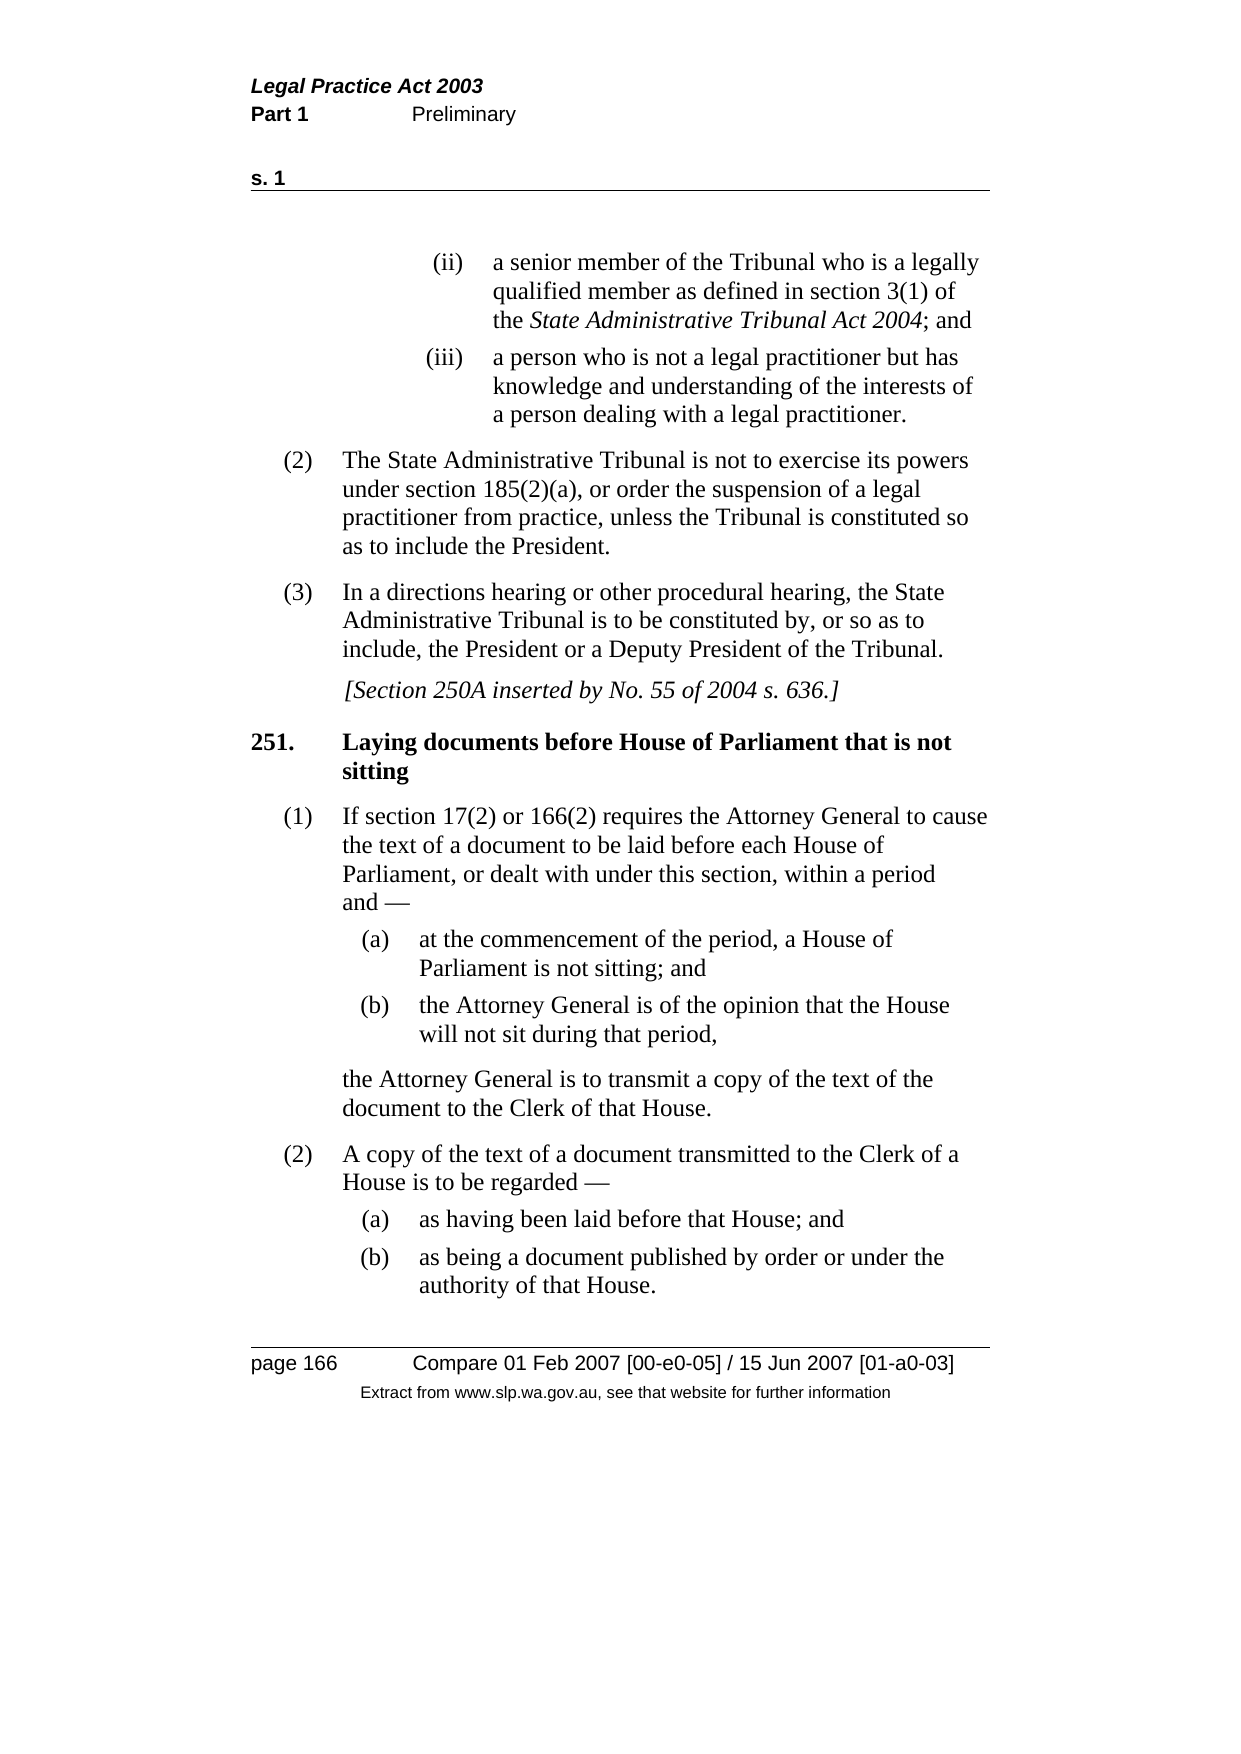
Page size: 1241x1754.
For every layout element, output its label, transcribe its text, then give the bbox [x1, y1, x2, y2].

text (b) as being a document published by order or under the authority of that House. [251, 1242, 990, 1299]
text (b) the Attorney General is of the opinion that the House will not sit during that period, [251, 990, 990, 1048]
text (3) In a directions hearing or other procedural hearing, the State Administrative Tribunal is to be constituted by, or so as to include, the President or a Deputy President of the Tribunal. [251, 577, 990, 663]
text (ii) a senior member of the Tribunal who is a legally qualified member as defined in section 3(1) of the State Administrative Tribunal Act 2004; and [251, 247, 990, 334]
text (1) If section 17(2) or 166(2) requires the Attorney General to cause the text of a document to be laid before each House of Parliament, or dealt with under this section, within a period and — [251, 801, 990, 916]
text (2) A copy of the text of a document transmitted to the Clerk of a House is to be regarded — [251, 1139, 990, 1196]
text the Attorney General is to transmit a copy of the text of the document to the Clerk of that House. [251, 1064, 990, 1122]
text [Section 250A inserted by No. 55 of 2004 s. 636.] [251, 675, 990, 704]
subtitle 251. Laying documents before House of Parliament that is not sitting [251, 727, 990, 784]
text (iii) a person who is not a legal practitioner but has knowledge and understanding of the interests of a person dealing with a legal practitioner. [251, 342, 990, 428]
text (a) at the commencement of the period, a House of Parliament is not sitting; and [251, 924, 990, 982]
text (a) as having been laid before that House; and [251, 1204, 990, 1233]
text (2) The State Administrative Tribunal is not to exercise its powers under section 185(2)(a), or order the suspension of a legal practitioner from practice, unless the Tribunal is constituted so as to include the President. [251, 445, 990, 560]
